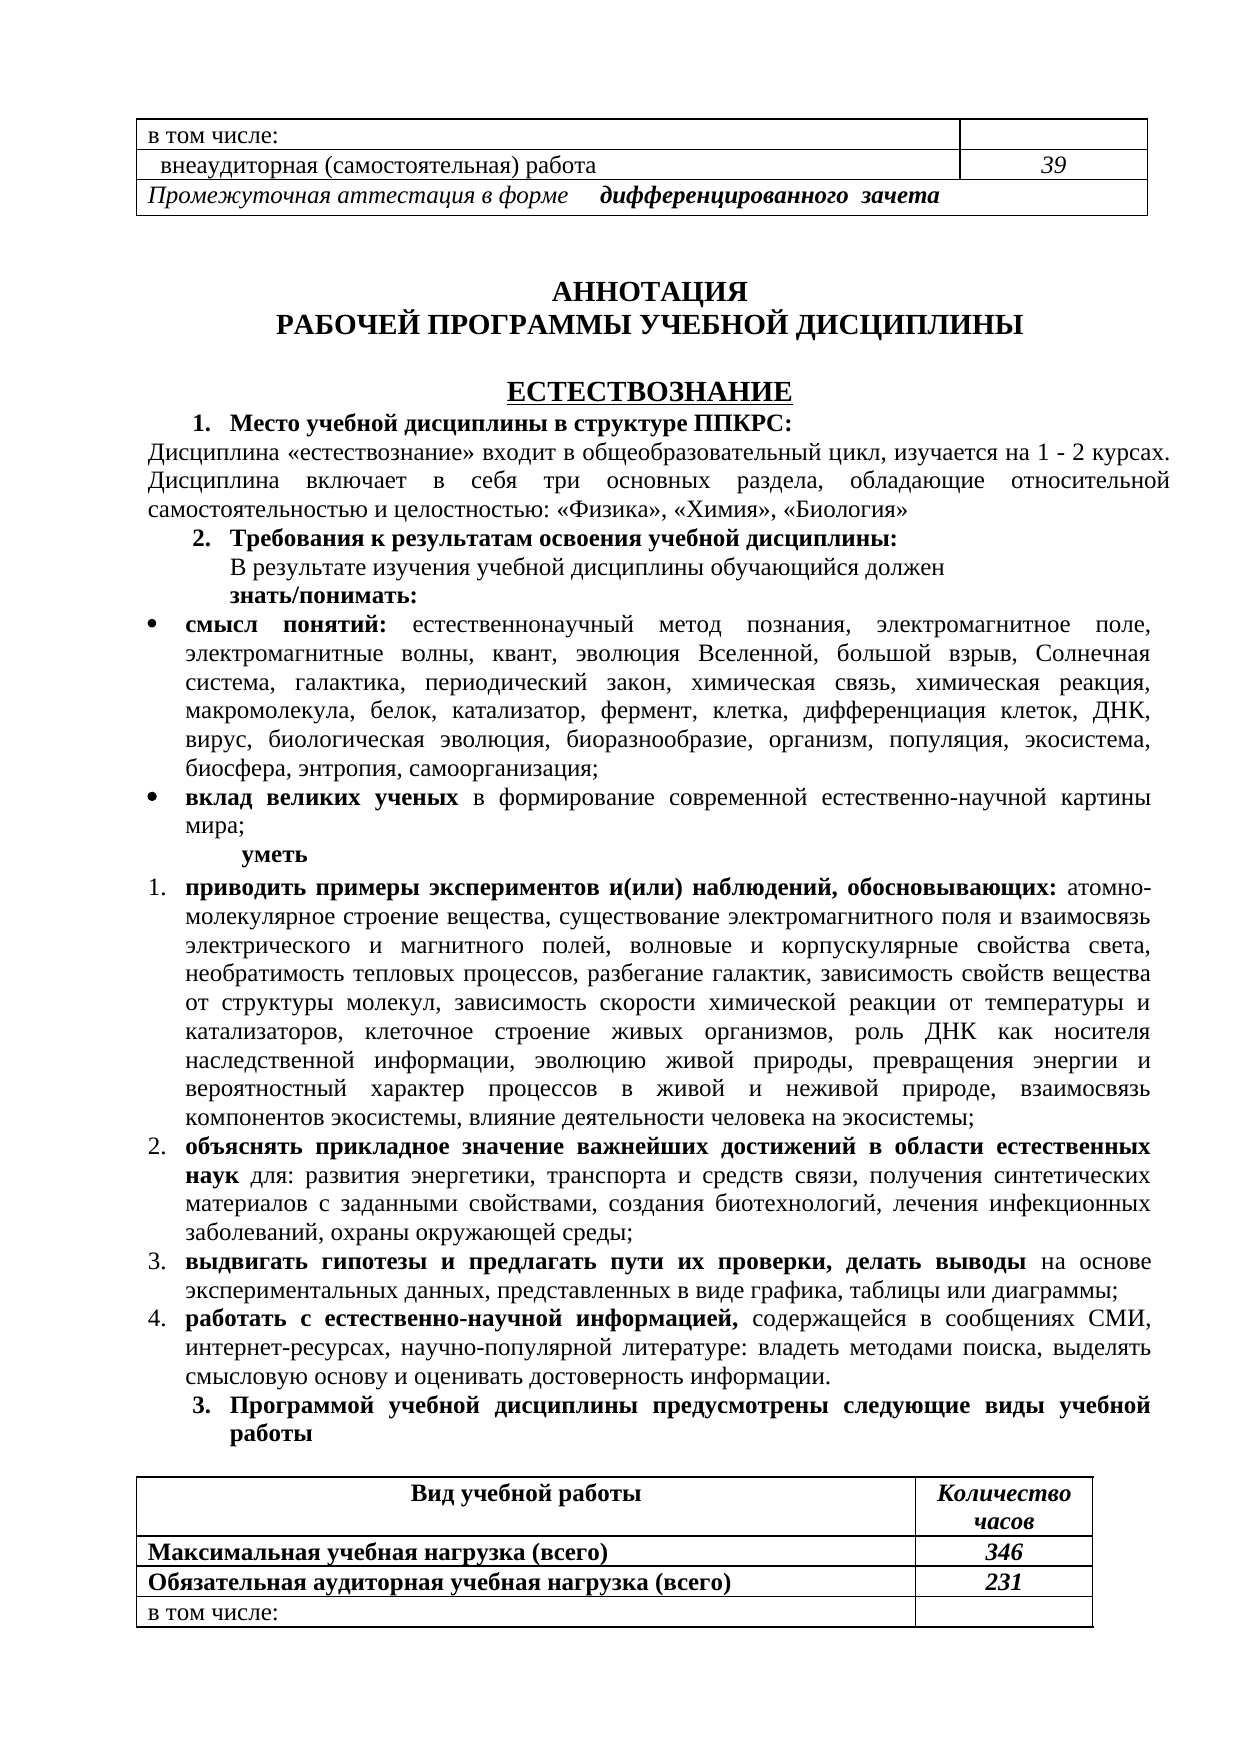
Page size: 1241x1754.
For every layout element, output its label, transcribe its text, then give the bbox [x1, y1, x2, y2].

table_cell Промежуточная аттестация в форме дифференцированного зачета [137, 180, 1147, 215]
text АННОТАЦИЯ [148, 274, 1152, 307]
list Программой учебной дисциплины предусмотрены следующие виды учебной работы [192, 1390, 1152, 1447]
table_cell Обязательная аудиторная учебная нагрузка (всего) [137, 1567, 915, 1596]
list Требования к результатам освоения учебной дисциплины: [192, 523, 1171, 552]
list вклад великих ученых в формирование современной естественно-научной картины мира; [148, 782, 1152, 839]
list объяснять прикладное значение важнейших достижений в области естественных наук для: развития энергетики, транспорта и средств связи, получения синтетических материалов с заданными свойствами, создания биотехнологий, лечения инфекционных заболеваний, охраны окружающей среды; [148, 1131, 1152, 1246]
list Место учебной дисциплины в структуре ППКРС: [192, 408, 1171, 437]
table_cell в том числе: [137, 1597, 915, 1626]
table_cell внеаудиторная (самостоятельная) работа [137, 150, 959, 179]
list смысл понятий: естественнонаучный метод познания, электромагнитное поле, электромагнитные волны, квант, эволюция Вселенной, большой взрыв, Солнечная система, галактика, периодический закон, химическая связь, химическая реакция, макромолекула, белок, катализатор, фермент, клетка, дифференциация клеток, ДНК, вирус, биологическая эволюция, биоразнообразие, организм, популяция, экосистема, биосфера, энтропия, самоорганизация; [148, 609, 1152, 782]
text РАБОЧЕЙ ПРОГРАММЫ УЧЕБНОЙ ДИСЦИПЛИНЫ [148, 307, 1152, 341]
text ЕСТЕСТВОЗНАНИЕ [148, 374, 1152, 408]
list работать с естественно-научной информацией, содержащейся в сообщениях СМИ, интернет-ресурсах, научно-популярной литературе: владеть методами поиска, выделять смысловую основу и оценивать достоверность информации. [148, 1303, 1152, 1390]
table_cell 346 [916, 1537, 1092, 1565]
table_cell 39 [961, 150, 1147, 179]
table_header Вид учебной работы [137, 1478, 915, 1535]
list знать/понимать: [229, 581, 1152, 609]
text Дисциплина «естествознание» входит в общеобразовательный цикл, изучается на 1 - 2 курсах. Дисциплина включает в себя три основных раздела, обладающие относительной самостоятельностью и целостностью: «Физика», «Химия», «Биология» [148, 437, 1171, 523]
list выдвигать гипотезы и предлагать пути их проверки, делать выводы на основе экспериментальных данных, представленных в виде графика, таблицы или диаграммы; [148, 1246, 1152, 1303]
list В результате изучения учебной дисциплины обучающийся должен [229, 552, 1152, 581]
table_cell в том числе: [137, 120, 959, 148]
table_cell Максимальная учебная нагрузка (всего) [137, 1537, 915, 1565]
table_cell [961, 120, 1147, 148]
table_header Количество часов [916, 1478, 1092, 1535]
list приводить примеры экспериментов и(или) наблюдений, обосновывающих: атомно-молекулярное строение вещества, существование электромагнитного поля и взаимосвязь электрического и магнитного полей, волновые и корпускулярные свойства света, необратимость тепловых процессов, разбегание галактик, зависимость свойств вещества от структуры молекул, зависимость скорости химической реакции от температуры и катализаторов, клеточное строение живых организмов, роль ДНК как носителя наследственной информации, эволюцию живой природы, превращения энергии и вероятностный характер процессов в живой и неживой природе, взаимосвязь компонентов экосистемы, влияние деятельности человека на экосистемы; [148, 872, 1152, 1131]
subtitle уметь [148, 839, 1152, 868]
table_cell [916, 1597, 1092, 1626]
table_cell 231 [916, 1567, 1092, 1596]
